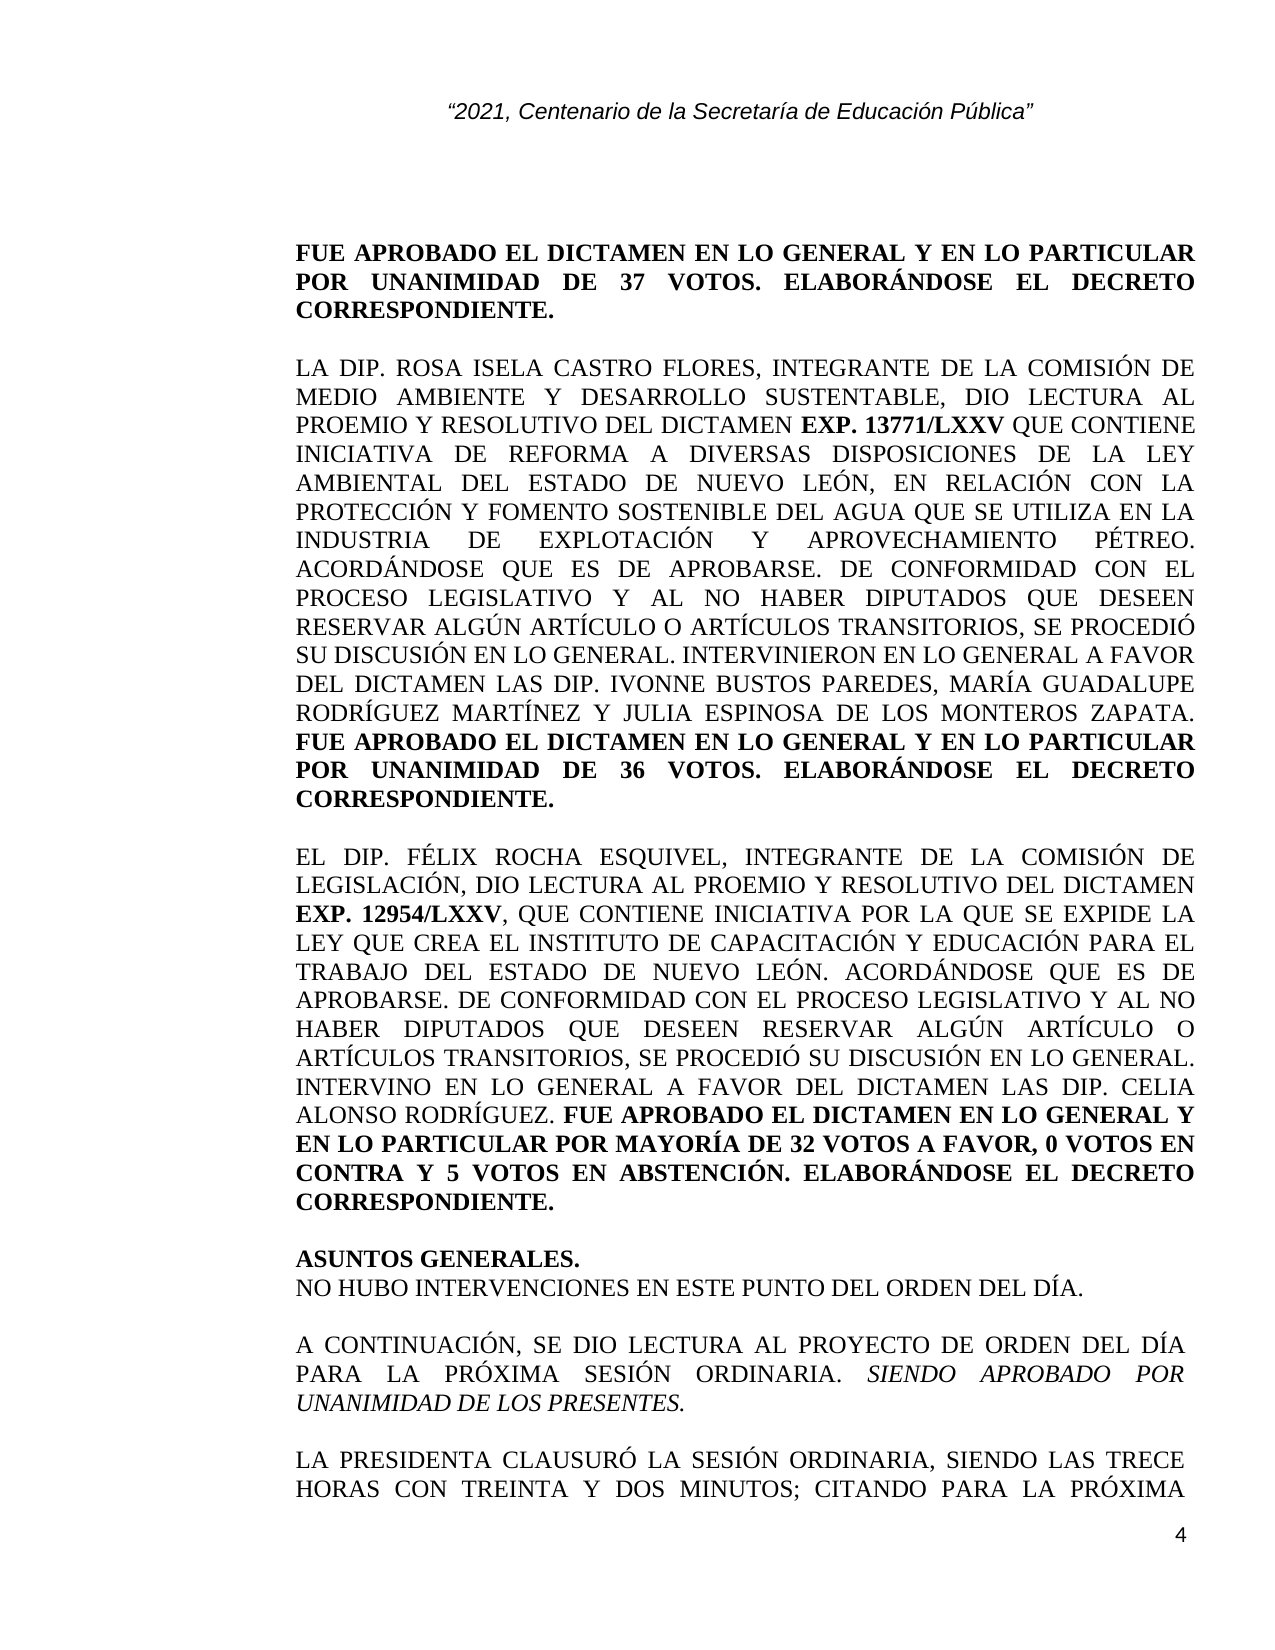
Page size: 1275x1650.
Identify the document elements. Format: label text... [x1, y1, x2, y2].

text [295, 238, 1196, 324]
text ASUNTOS GENERALES. [295, 1244, 1186, 1273]
text A CONTINUACIÓN, SE DIO LECTURA AL PROYECTO DE ORDEN DEL DÍA PARA LA PRÓXIMA SESIÓN ORDINARIA. SIENDO APROBADO POR UNANIMIDAD DE LOS PRESENTES. [295, 1330, 1186, 1417]
text EL DIP. FÉLIX ROCHA ESQUIVEL, INTEGRANTE DE LA COMISIÓN DE LEGISLACIÓN, DIO LECTURA AL PROEMIO Y RESOLUTIVO DEL DICTAMEN EXP. 12954/LXXV, QUE CONTIENE INICIATIVA POR LA QUE SE EXPIDE LA LEY QUE CREA EL INSTITUTO DE CAPACITACIÓN Y EDUCACIÓN PARA EL TRABAJO DEL ESTADO DE NUEVO LEÓN. ACORDÁNDOSE QUE ES DE APROBARSE. DE CONFORMIDAD CON EL PROCESO LEGISLATIVO Y AL NO HABER DIPUTADOS QUE DESEEN RESERVAR ALGÚN ARTÍCULO O ARTÍCULOS TRANSITORIOS, SE PROCEDIÓ SU DISCUSIÓN EN LO GENERAL. INTERVINO EN LO GENERAL A FAVOR DEL DICTAMEN LAS DIP. CELIA ALONSO RODRÍGUEZ. FUE APROBADO EL DICTAMEN EN LO GENERAL Y EN LO PARTICULAR POR MAYORÍA DE 32 VOTOS A FAVOR, 0 VOTOS EN CONTRA Y 5 VOTOS EN ABSTENCIÓN. ELABORÁNDOSE EL DECRETO CORRESPONDIENTE. [295, 842, 1196, 1215]
text LA DIP. ROSA ISELA CASTRO FLORES, INTEGRANTE DE LA COMISIÓN DE MEDIO AMBIENTE Y DESARROLLO SUSTENTABLE, DIO LECTURA AL PROEMIO Y RESOLUTIVO DEL DICTAMEN EXP. 13771/LXXV QUE CONTIENE INICIATIVA DE REFORMA A DIVERSAS DISPOSICIONES DE LA LEY AMBIENTAL DEL ESTADO DE NUEVO LEÓN, EN RELACIÓN CON LA PROTECCIÓN Y FOMENTO SOSTENIBLE DEL AGUA QUE SE UTILIZA EN LA INDUSTRIA DE EXPLOTACIÓN Y APROVECHAMIENTO PÉTREO. ACORDÁNDOSE QUE ES DE APROBARSE. DE CONFORMIDAD CON EL PROCESO LEGISLATIVO Y AL NO HABER DIPUTADOS QUE DESEEN RESERVAR ALGÚN ARTÍCULO O ARTÍCULOS TRANSITORIOS, SE PROCEDIÓ SU DISCUSIÓN EN LO GENERAL. INTERVINIERON EN LO GENERAL A FAVOR DEL DICTAMEN LAS DIP. IVONNE BUSTOS PAREDES, MARÍA GUADALUPE RODRÍGUEZ MARTÍNEZ Y JULIA ESPINOSA DE LOS MONTEROS ZAPATA. FUE APROBADO EL DICTAMEN EN LO GENERAL Y EN LO PARTICULAR POR UNANIMIDAD DE 36 VOTOS. ELABORÁNDOSE EL DECRETO CORRESPONDIENTE. [295, 353, 1196, 813]
text NO HUBO INTERVENCIONES EN ESTE PUNTO DEL ORDEN DEL DÍA. [295, 1273, 1181, 1302]
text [295, 1445, 1186, 1503]
